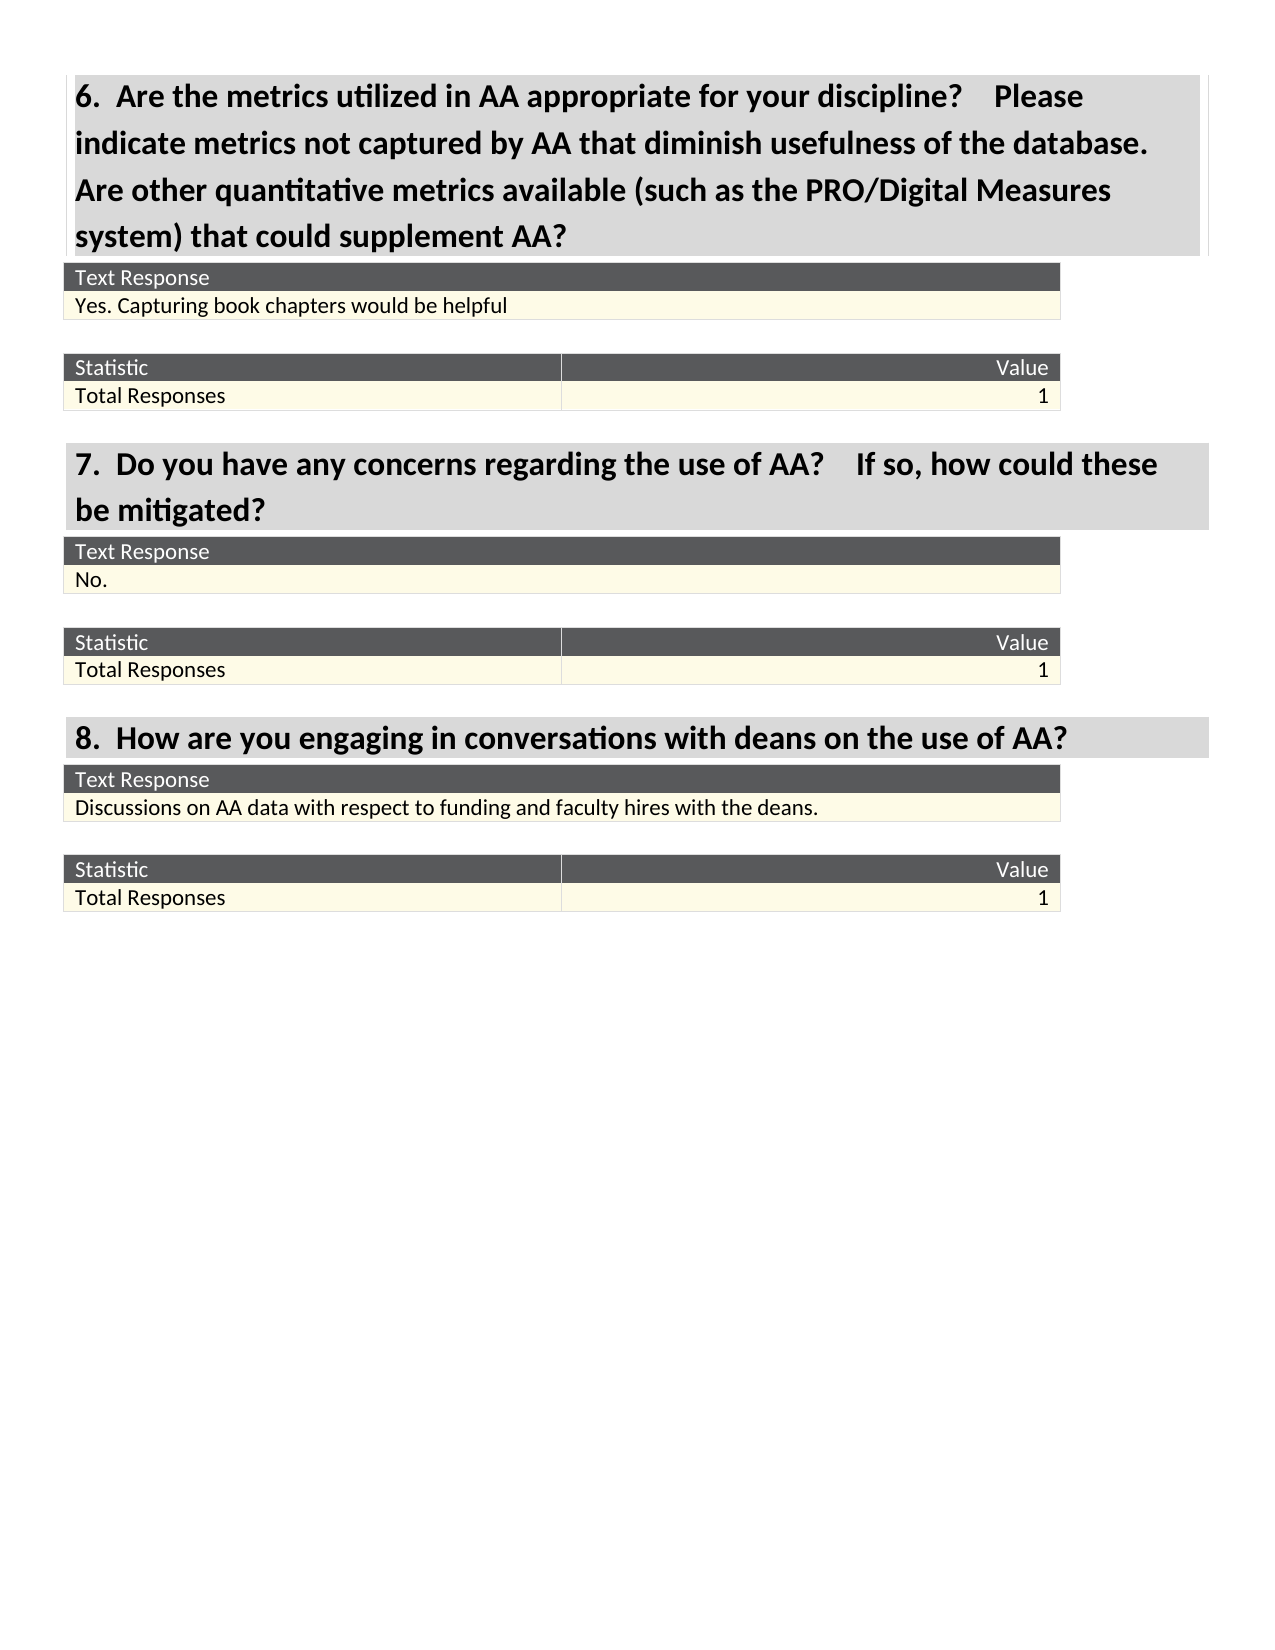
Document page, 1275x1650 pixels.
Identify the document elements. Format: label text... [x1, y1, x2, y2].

table_header Text Response [64, 765, 1060, 793]
table_cell Total Responses [64, 656, 561, 684]
table_header Value [562, 354, 1060, 381]
table_cell Yes. Capturing book chapters would be helpful [64, 291, 1060, 319]
table_cell Discussions on AA data with respect to funding and faculty hires with the deans. [64, 793, 1060, 821]
table_header Statistic [64, 354, 561, 381]
text 8. How are you engaging in conversations with deans on the use of AA? [67, 717, 1208, 758]
table_header Value [562, 855, 1060, 883]
table_cell Total Responses [64, 883, 561, 911]
table_cell 1 [562, 656, 1060, 684]
text 7. Do you have any concerns regarding the use of AA? If so, how could these be mitigated? [67, 443, 1208, 530]
table_cell Total Responses [64, 381, 561, 409]
table_cell 1 [562, 381, 1060, 409]
table_cell 1 [562, 883, 1060, 911]
table_header Value [562, 628, 1060, 656]
table_header Text Response [64, 537, 1060, 565]
text 6. Are the metrics utilized in AA appropriate for your discipline? Please indicate metrics not captured by AA that diminish usefulness of the database. Are other quantitative metrics available (such as the PRO/Digital Measures system) that could supplement AA? [75, 75, 1200, 256]
table_header Statistic [64, 855, 561, 883]
table_header Text Response [64, 263, 1060, 291]
table_cell No. [64, 565, 1060, 593]
table_header Statistic [64, 628, 561, 656]
